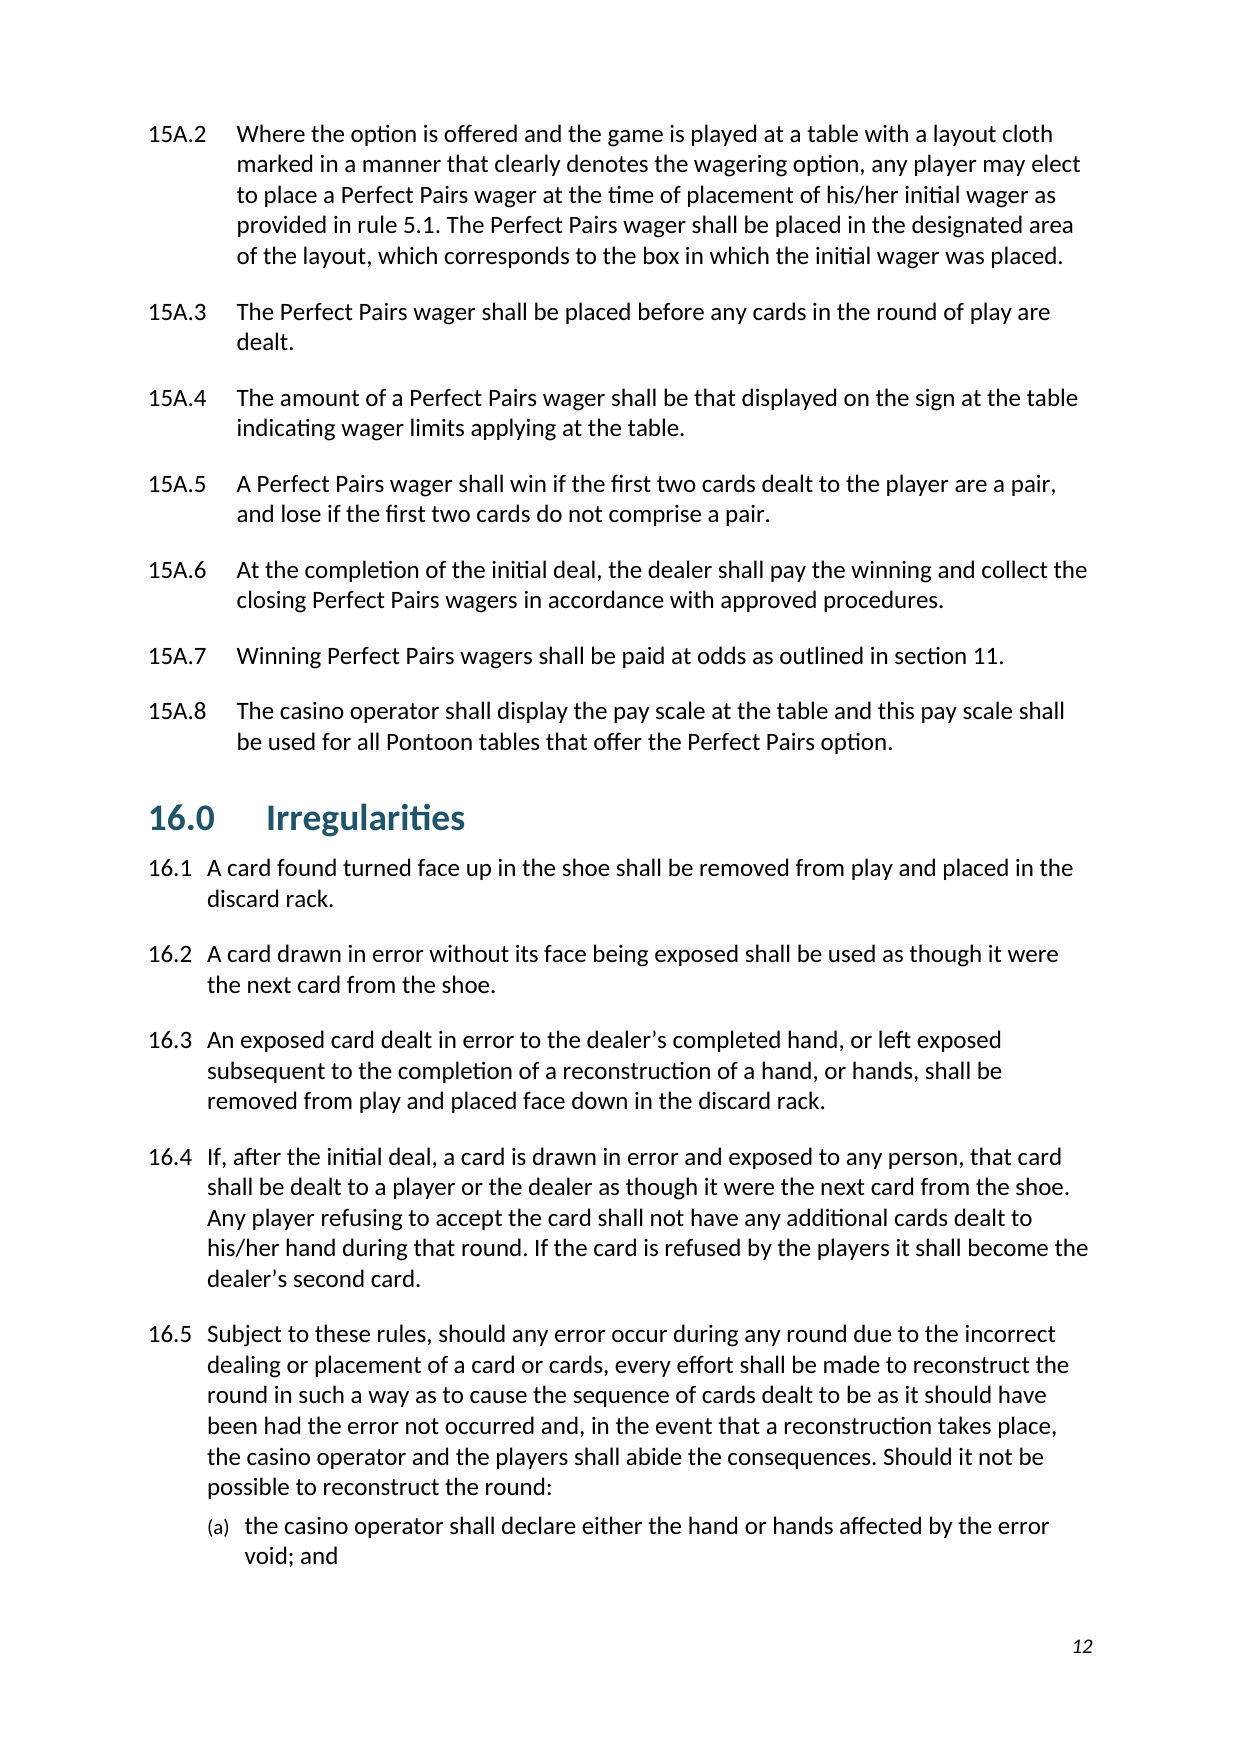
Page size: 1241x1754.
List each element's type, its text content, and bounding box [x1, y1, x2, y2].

text 16.4 If, after the initial deal, a card is drawn in error and exposed to any person, that card shall be dealt to a player or the dealer as though it were the next card from the shoe. Any player refusing to accept the card shall not have any additional cards dealt to his/her hand during that round. If the card is refused by the players it shall become the dealer’s second card. [148, 1141, 1092, 1293]
text 15A.5 A Perfect Pairs wager shall win if the first two cards dealt to the player are a pair, and lose if the first two cards do not comprise a pair. [148, 468, 1092, 529]
text 15A.6 At the completion of the initial deal, the dealer shall pay the winning and collect the closing Perfect Pairs wagers in accordance with approved procedures. [148, 554, 1092, 615]
text 15A.2 Where the option is offered and the game is played at a table with a layout cloth marked in a manner that clearly denotes the wagering option, any player may elect to place a Perfect Pairs wager at the time of placement of his/her initial wager as provided in rule 5.1. The Perfect Pairs wager shall be placed in the designated area of the layout, which corresponds to the box in which the initial wager was placed. [148, 118, 1092, 271]
subtitle 16.0 Irregularities [148, 794, 1092, 840]
text 16.3 An exposed card dealt in error to the dealer’s completed hand, or left exposed subsequent to the completion of a reconstruction of a hand, or hands, shall be removed from play and placed face down in the discard rack. [148, 1024, 1092, 1116]
text 16.5 Subject to these rules, should any error occur during any round due to the incorrect dealing or placement of a card or cards, every effort shall be made to reconstruct the round in such a way as to cause the sequence of cards dealt to be as it should have been had the error not occurred and, in the event that a reconstruction takes place, the casino operator and the players shall abide the consequences. Should it not be possible to reconstruct the round: [148, 1318, 1092, 1502]
text 16.1 A card found turned face up in the shoe shall be removed from play and placed in the discard rack. [148, 852, 1092, 913]
text 15A.7 Winning Perfect Pairs wagers shall be paid at odds as outlined in section 11. [148, 640, 1092, 670]
text 15A.3 The Perfect Pairs wager shall be placed before any cards in the round of play are dealt. [148, 296, 1092, 357]
list the casino operator shall declare either the hand or hands affected by the error void; and [207, 1510, 1092, 1571]
text 15A.4 The amount of a Perfect Pairs wager shall be that displayed on the sign at the table indicating wager limits applying at the table. [148, 382, 1092, 443]
text 15A.8 The casino operator shall display the pay scale at the table and this pay scale shall be used for all Pontoon tables that offer the Perfect Pairs option. [148, 695, 1092, 756]
text 16.2 A card drawn in error without its face being exposed shall be used as though it were the next card from the shoe. [148, 938, 1092, 999]
